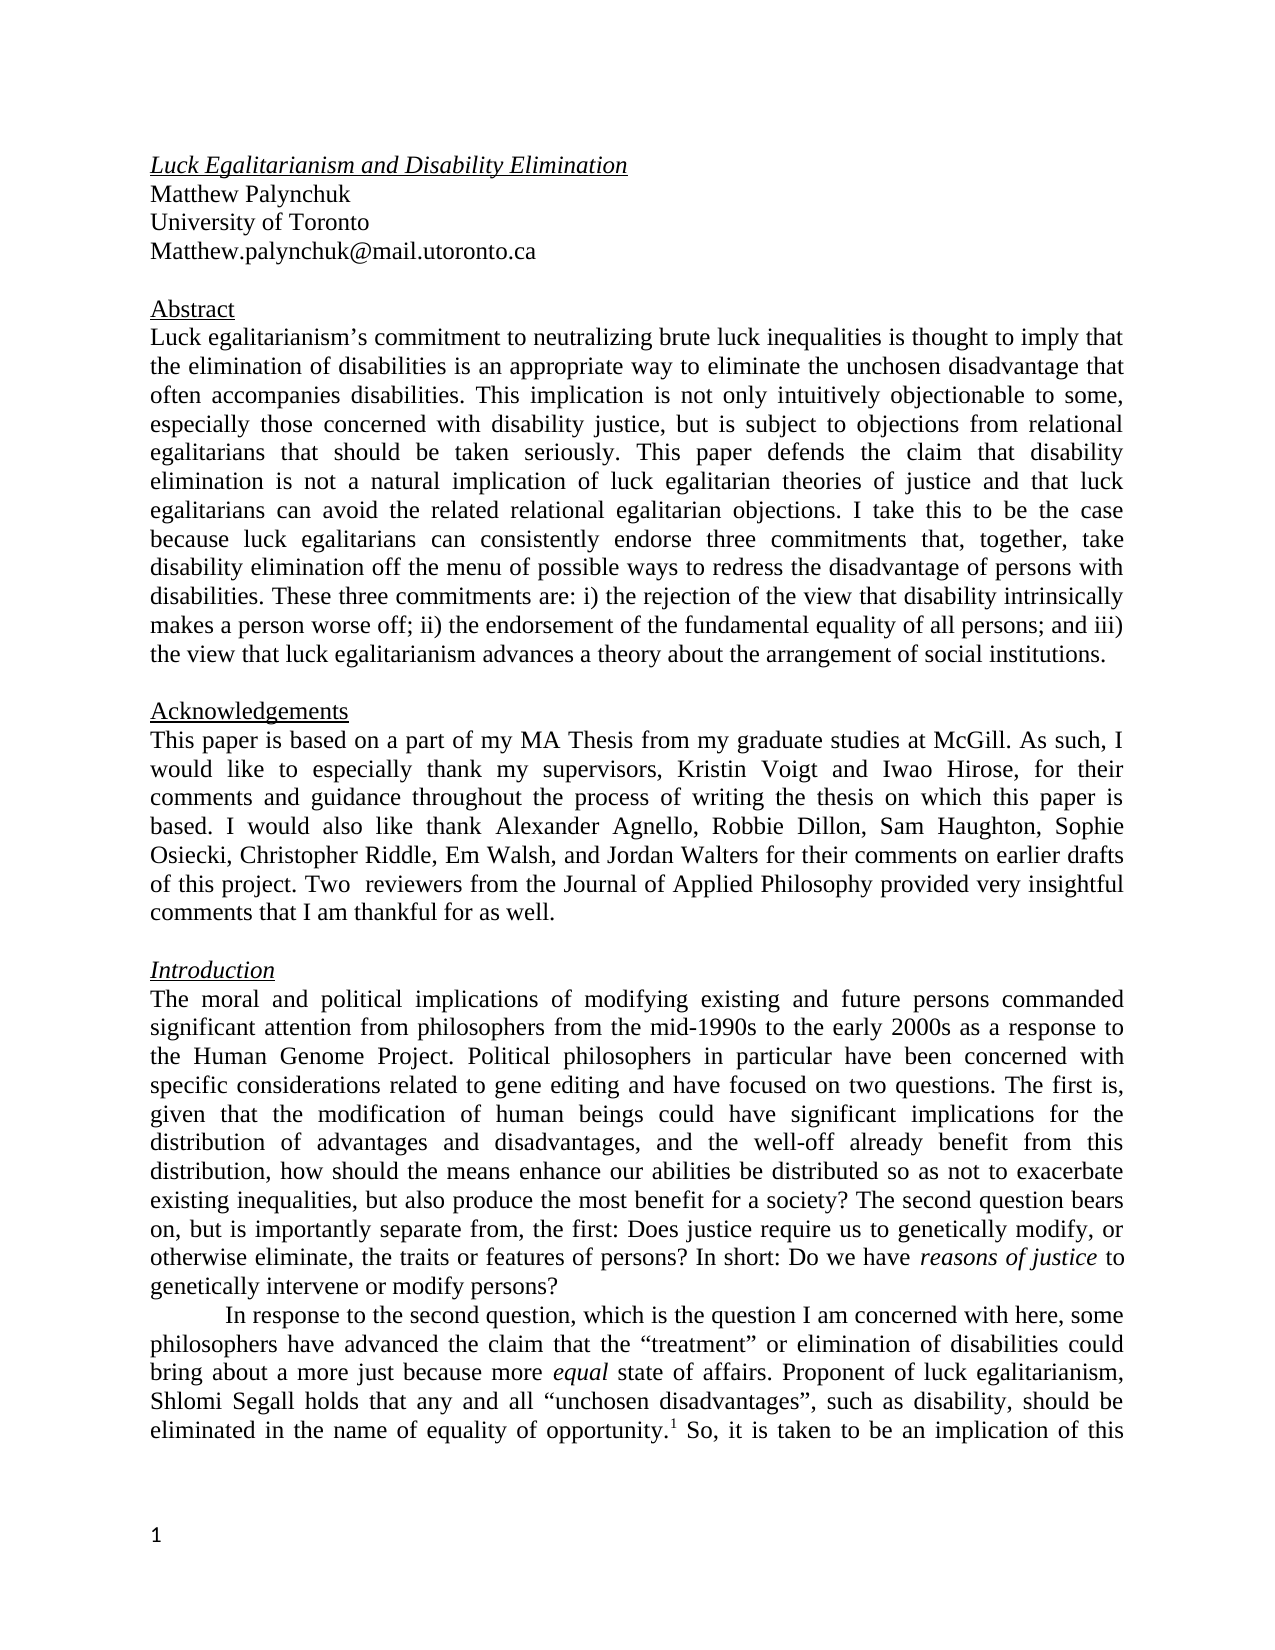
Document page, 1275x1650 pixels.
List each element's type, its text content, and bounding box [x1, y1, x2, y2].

text The moral and political implications of modifying existing and future persons commanded significant attention from philosophers from the mid-1990s to the early 2000s as a response to the Human Genome Project. Political philosophers in particular have been concerned with specific considerations related to gene editing and have focused on two questions. The first is, given that the modification of human beings could have significant implications for the distribution of advantages and disadvantages, and the well-off already benefit from this distribution, how should the means enhance our abilities be distributed so as not to exacerbate existing inequalities, but also produce the most benefit for a society? The second question bears on, but is importantly separate from, the first: Does justice require us to genetically modify, or otherwise eliminate, the traits or features of persons? In short: Do we have reasons of justice to genetically intervene or modify persons? [150, 984, 1125, 1300]
text University of Toronto [150, 207, 1125, 236]
text Luck Egalitarianism and Disability Elimination [150, 150, 1125, 179]
text Matthew Palynchuk [150, 179, 1125, 207]
text Introduction [150, 955, 1125, 984]
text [150, 1300, 1125, 1444]
text This paper is based on a part of my MA Thesis from my graduate studies at McGill. As such, I would like to especially thank my supervisors, Kristin Voigt and Iwao Hirose, for their comments and guidance throughout the process of writing the thesis on which this paper is based. I would also like thank Alexander Agnello, Robbie Dillon, Sam Haughton, Sophie Osiecki, Christopher Riddle, Em Walsh, and Jordan Walters for their comments on earlier drafts of this project. Two reviewers from the Journal of Applied Philosophy provided very insightful comments that I am thankful for as well. [150, 725, 1125, 926]
text Luck egalitarianism’s commitment to neutralizing brute luck inequalities is thought to imply that the elimination of disabilities is an appropriate way to eliminate the unchosen disadvantage that often accompanies disabilities. This implication is not only intuitively objectionable to some, especially those concerned with disability justice, but is subject to objections from relational egalitarians that should be taken seriously. This paper defends the claim that disability elimination is not a natural implication of luck egalitarian theories of justice and that luck egalitarians can avoid the related relational egalitarian objections. I take this to be the case because luck egalitarians can consistently endorse three commitments that, together, take disability elimination off the menu of possible ways to redress the disadvantage of persons with disabilities. These three commitments are: i) the rejection of the view that disability intrinsically makes a person worse off; ii) the endorsement of the fundamental equality of all persons; and iii) the view that luck egalitarianism advances a theory about the arrangement of social institutions. [150, 322, 1125, 667]
text Acknowledgements [150, 696, 1125, 725]
text Abstract [150, 294, 1125, 322]
text Matthew.palynchuk@mail.utoronto.ca [150, 236, 1125, 265]
